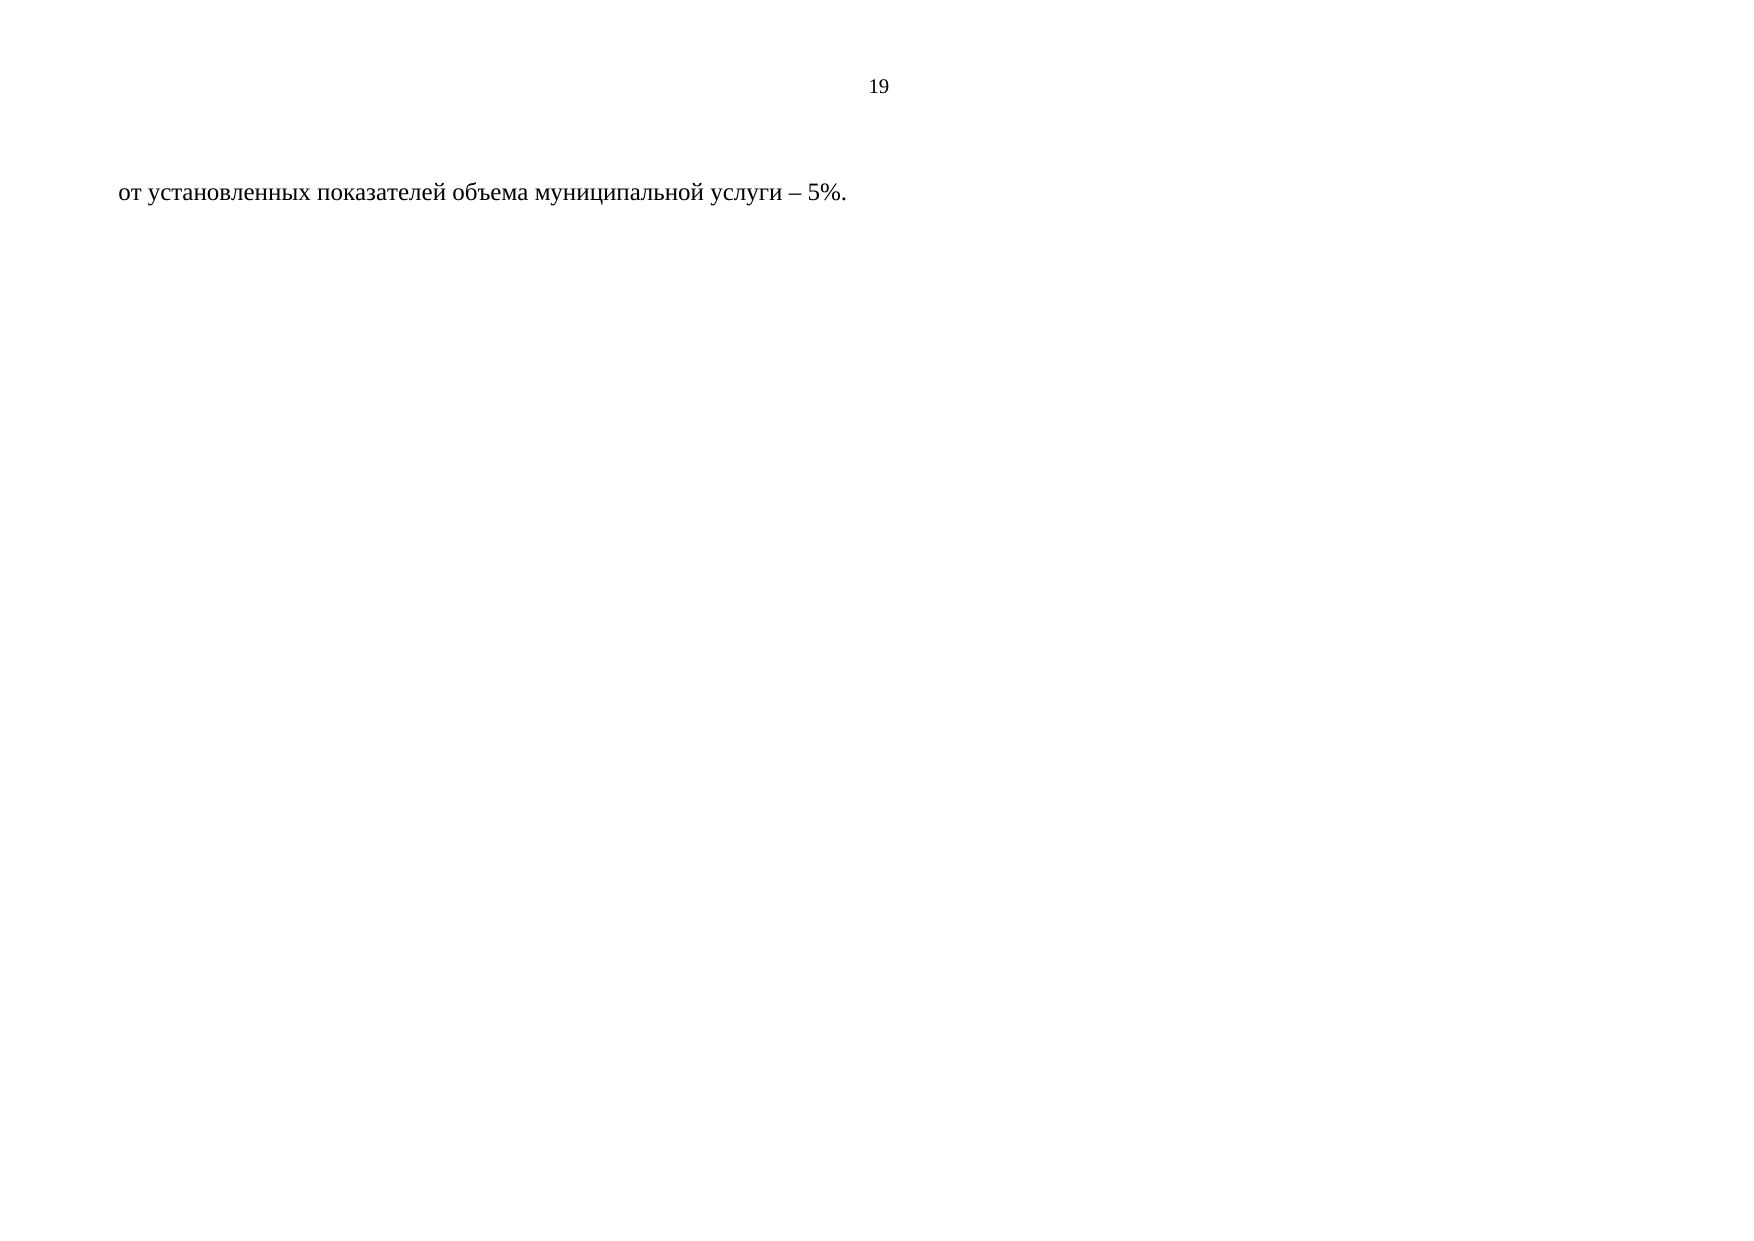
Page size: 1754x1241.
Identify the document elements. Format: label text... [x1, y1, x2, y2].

text от установленных показателей объема муниципальной услуги – 5%. [59, 177, 1698, 206]
